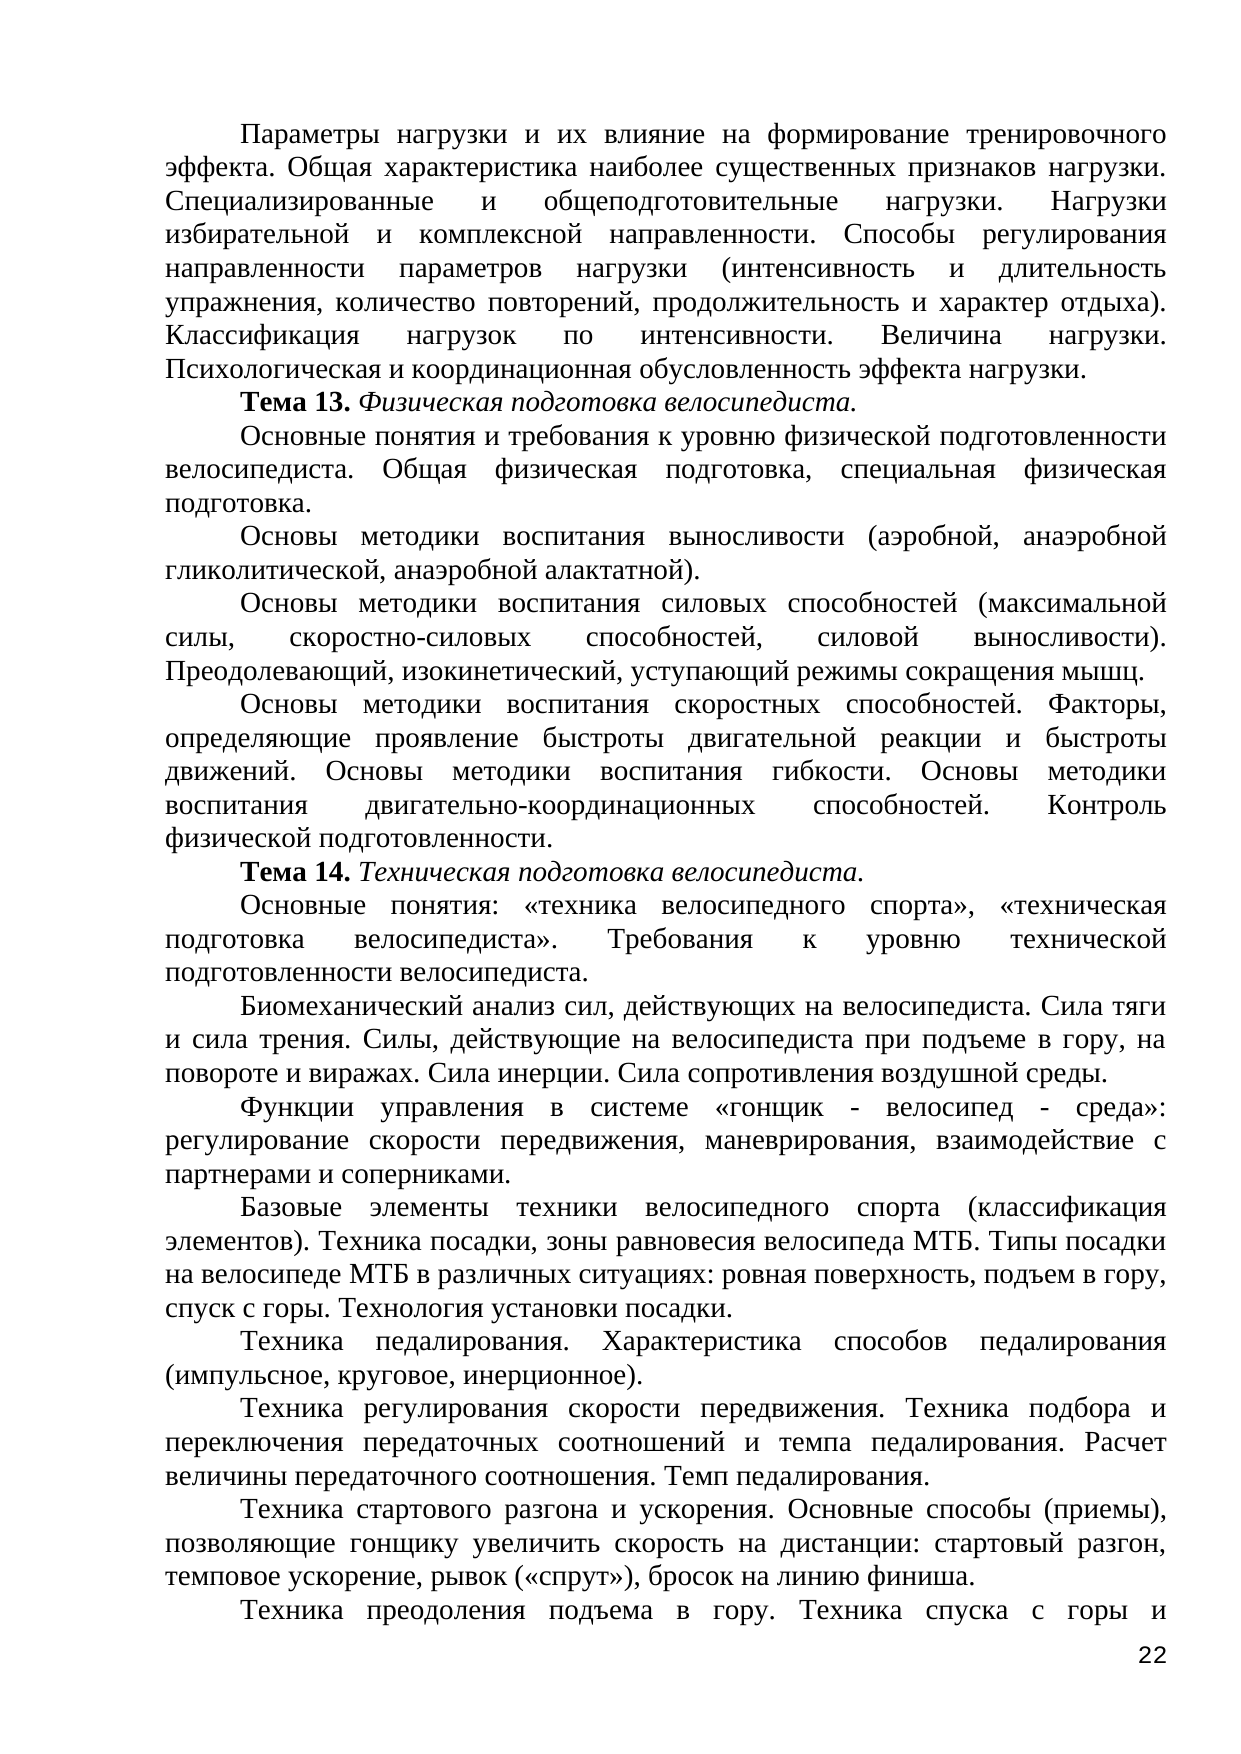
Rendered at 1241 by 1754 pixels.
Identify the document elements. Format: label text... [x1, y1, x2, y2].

text Техника стартового разгона и ускорения. Основные способы (приемы), позволяющие гонщику увеличить скорость на дистанции: стартовый разгон, темповое ускорение, рывок («спрут»), бросок на линию финиша. [165, 1491, 1167, 1592]
text Тема 13. Физическая подготовка велосипедиста. [165, 384, 1167, 418]
text Функции управления в системе «гонщик - велосипед - среда»: регулирование скорости передвижения, маневрирования, взаимодействие с партнерами и соперниками. [165, 1089, 1167, 1189]
text Тема 14. Техническая подготовка велосипедиста. [165, 854, 1167, 887]
text Базовые элементы техники велосипедного спорта (классификация элементов). Техника посадки, зоны равновесия велосипеда МТБ. Типы посадки на велосипеде МТБ в различных ситуациях: ровная поверхность, подъем в гору, спуск с горы. Технология установки посадки. [165, 1189, 1167, 1323]
text Основы методики воспитания силовых способностей (максимальной силы, скоростно-силовых способностей, силовой выносливости). Преодолевающий, изокинетический, уступающий режимы сокращения мышц. [165, 586, 1167, 686]
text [165, 1592, 1167, 1625]
text Биомеханический анализ сил, действующих на велосипедиста. Сила тяги и сила трения. Силы, действующие на велосипедиста при подъеме в гору, на повороте и виражах. Сила инерции. Сила сопротивления воздушной среды. [165, 988, 1167, 1089]
text Техника педалирования. Характеристика способов педалирования (импульсное, круговое, инерционное). [165, 1323, 1167, 1391]
text Техника регулирования скорости передвижения. Техника подбора и переключения передаточных соотношений и темпа педалирования. Расчет величины передаточного соотношения. Темп педалирования. [165, 1391, 1167, 1491]
text Основы методики воспитания скоростных способностей. Факторы, определяющие проявление быстроты двигательной реакции и быстроты движений. Основы методики воспитания гибкости. Основы методики воспитания двигательно-координационных способностей. Контроль физической подготовленности. [165, 686, 1167, 854]
text Основные понятия: «техника велосипедного спорта», «техническая подготовка велосипедиста». Требования к уровню технической подготовленности велосипедиста. [165, 887, 1167, 988]
text Основы методики воспитания выносливости (аэробной, анаэробной гликолитической, анаэробной алактатной). [165, 518, 1167, 586]
text Основные понятия и требования к уровню физической подготовленности велосипедиста. Общая физическая подготовка, специальная физическая подготовка. [165, 418, 1167, 518]
text Параметры нагрузки и их влияние на формирование тренировочного эффекта. Общая характеристика наиболее существенных признаков нагрузки. Специализированные и общеподготовительные нагрузки. Нагрузки избирательной и комплексной направленности. Способы регулирования направленности параметров нагрузки (интенсивность и длительность упражнения, количество повторений, продолжительность и характер отдыха). Классификация нагрузок по интенсивности. Величина нагрузки. Психологическая и координационная обусловленность эффекта нагрузки. [165, 116, 1167, 384]
